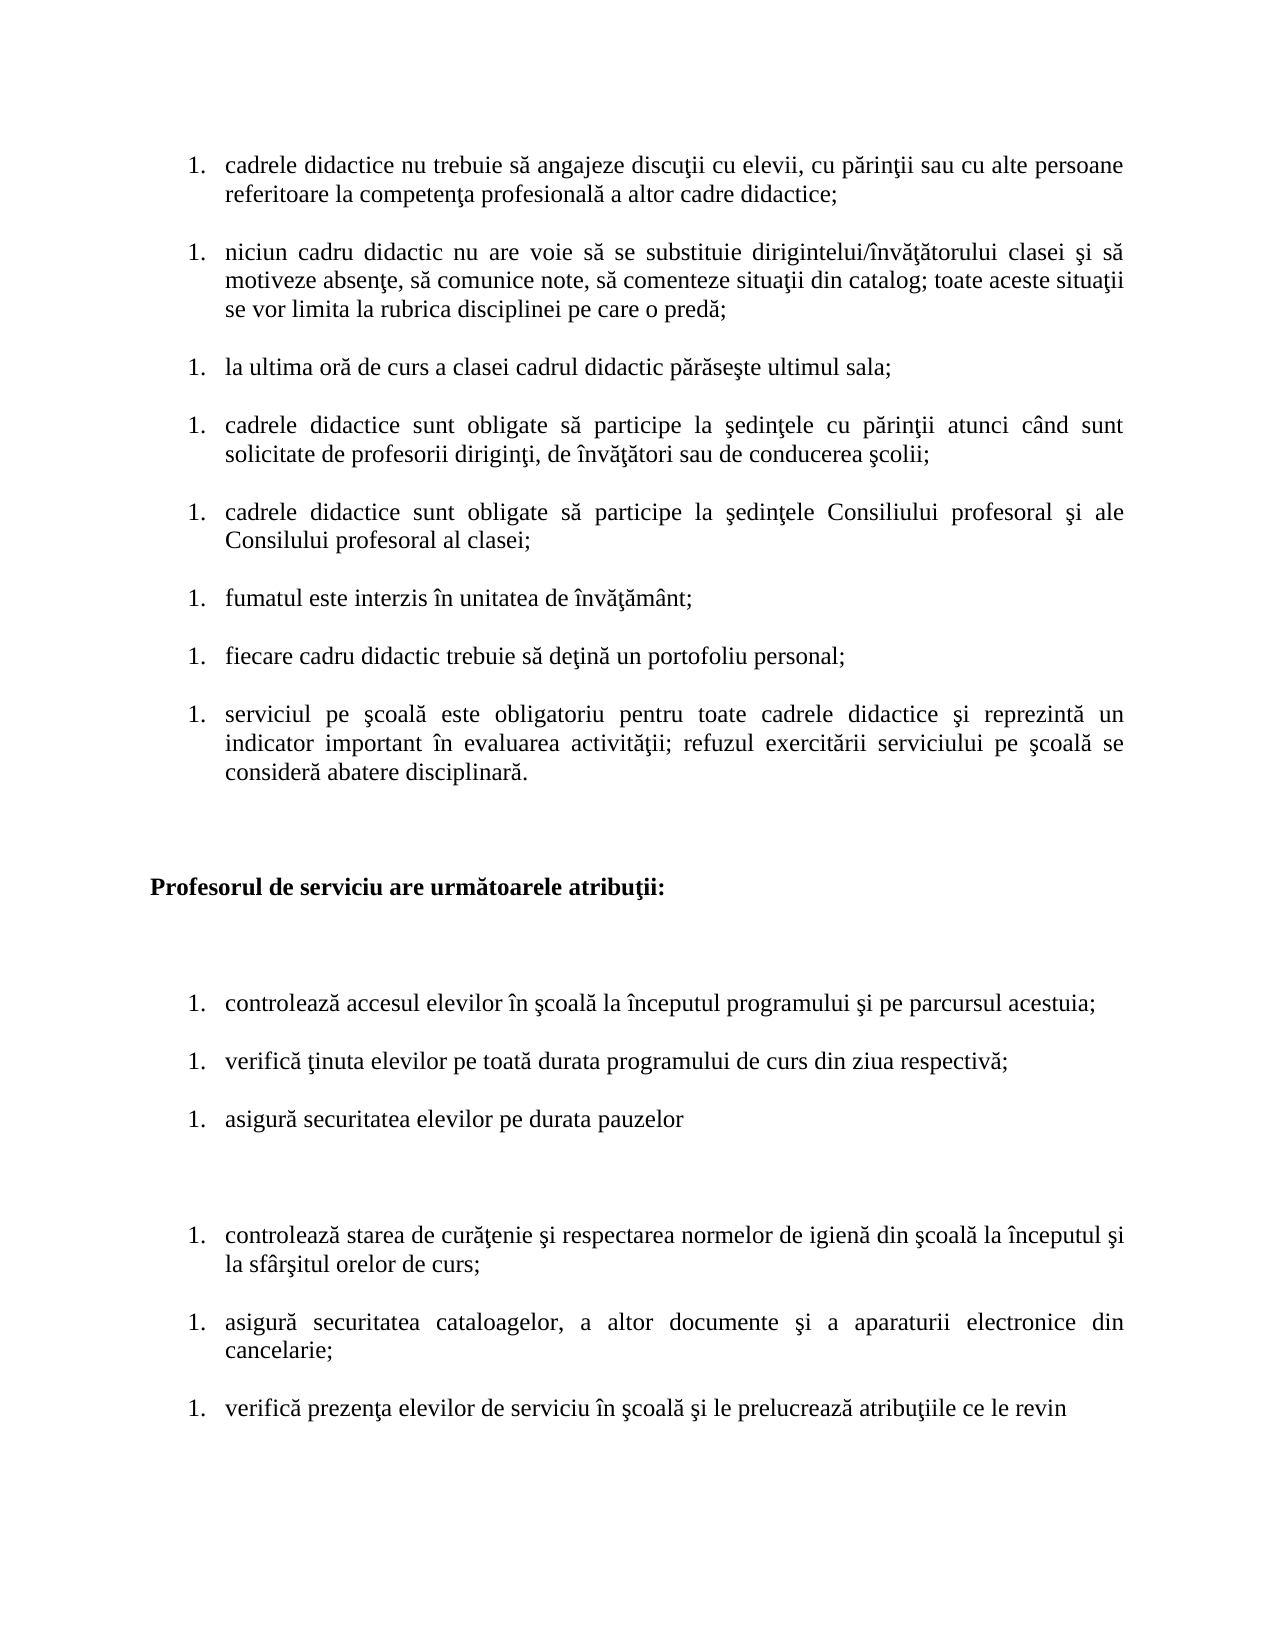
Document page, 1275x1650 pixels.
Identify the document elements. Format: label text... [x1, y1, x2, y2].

list cadrele didactice sunt obligate să participe la şedinţele cu părinţii atunci când sunt solicitate de profesorii diriginţi, de învăţători sau de conducerea şcolii; [187, 410, 1125, 467]
list niciun cadru didactic nu are voie să se substituie dirigintelui/învăţătorului clasei şi să motiveze absenţe, să comunice note, să comenteze situaţii din catalog; toate aceste situaţii se vor limita la rubrica disciplinei pe care o predă; [187, 237, 1125, 323]
list controlează accesul elevilor în şcoală la începutul programului şi pe parcursul acestuia; [187, 988, 1125, 1017]
text Profesorul de serviciu are următoarele atribuţii: [150, 872, 1125, 901]
list cadrele didactice sunt obligate să participe la şedinţele Consiliului profesoral şi ale Consilului profesoral al clasei; [187, 497, 1125, 554]
list serviciul pe şcoală este obligatoriu pentru toate cadrele didactice şi reprezintă un indicator important în evaluarea activităţii; refuzul exercitării serviciului pe şcoală se consideră abatere disciplinară. [187, 699, 1125, 785]
list verifică prezenţa elevilor de serviciu în şcoală şi le prelucrează atribuţiile ce le revin [187, 1393, 1125, 1422]
list verifică ţinuta elevilor pe toată durata programului de curs din ziua respectivă; [187, 1046, 1125, 1075]
list fumatul este interzis în unitatea de învăţământ; [187, 583, 1125, 612]
list la ultima oră de curs a clasei cadrul didactic părăseşte ultimul sala; [187, 352, 1125, 381]
list fiecare cadru didactic trebuie să deţină un portofoliu personal; [187, 641, 1125, 670]
list asigură securitatea elevilor pe durata pauzelor [187, 1104, 1125, 1133]
list asigură securitatea cataloagelor, a altor documente şi a aparaturii electronice din cancelarie; [187, 1307, 1125, 1364]
list cadrele didactice nu trebuie să angajeze discuţii cu elevii, cu părinţii sau cu alte persoane referitoare la competenţa profesională a altor cadre didactice; [187, 150, 1125, 207]
list controlează starea de curăţenie şi respectarea normelor de igienă din şcoală la începutul şi la sfârşitul orelor de curs; [187, 1220, 1125, 1277]
